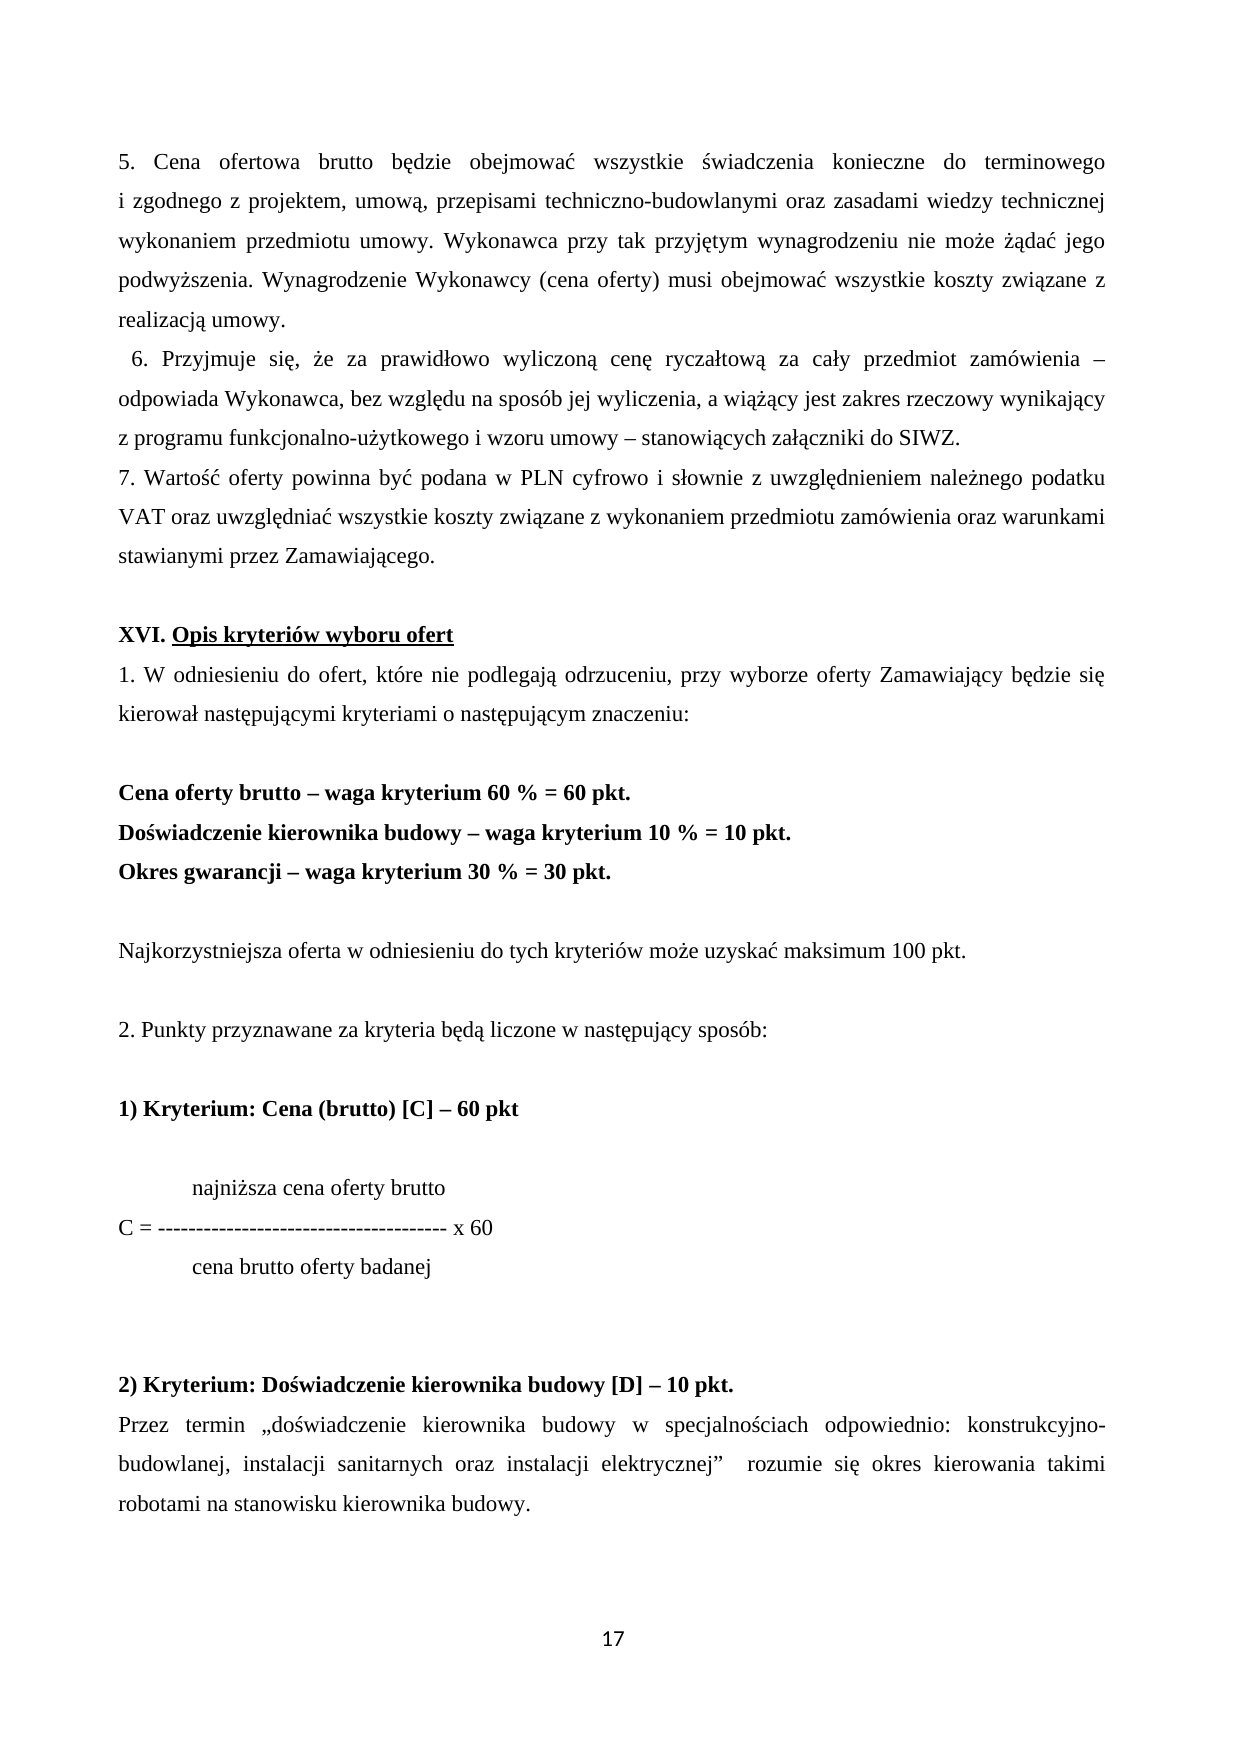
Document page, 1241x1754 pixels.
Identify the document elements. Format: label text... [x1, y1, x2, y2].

text cena brutto oferty badanej [118, 1253, 1107, 1279]
text 2) Kryterium: Doświadczenie kierownika budowy [D] – 10 pkt. [118, 1372, 1107, 1398]
text Doświadczenie kierownika budowy – waga kryterium 10 % = 10 pkt. [118, 819, 1107, 845]
text Okres gwarancji – waga kryterium 30 % = 30 pkt. [118, 858, 1107, 885]
text najniższa cena oferty brutto [118, 1174, 1107, 1201]
text 1) Kryterium: Cena (brutto) [C] – 60 pkt [118, 1095, 1107, 1122]
text C = -------------------------------------- x 60 [118, 1214, 1107, 1240]
text 6. Przyjmuje się, że za prawidłowo wyliczoną cenę ryczałtową za cały przedmiot zamówienia – odpowiada Wykonawca, bez względu na sposób jej wyliczenia, a wiążący jest zakres rzeczowy wynikający z programu funkcjonalno-użytkowego i wzoru umowy – stanowiących załączniki do SIWZ. [118, 345, 1107, 450]
text XVI. Opis kryteriów wyboru ofert [118, 621, 1107, 648]
text Przez termin „doświadczenie kierownika budowy w specjalnościach odpowiednio: konstrukcyjno- budowlanej, instalacji sanitarnych oraz instalacji elektrycznej” rozumie się okres kierowania takimi robotami na stanowisku kierownika budowy. [118, 1411, 1107, 1516]
text Cena oferty brutto – waga kryterium 60 % = 60 pkt. [118, 779, 1107, 806]
text 5. Cena ofertowa brutto będzie obejmować wszystkie świadczenia konieczne do terminowego i zgodnego z projektem, umową, przepisami techniczno-budowlanymi oraz zasadami wiedzy technicznej wykonaniem przedmiotu umowy. Wykonawca przy tak przyjętym wynagrodzeniu nie może żądać jego podwyższenia. Wynagrodzenie Wykonawcy (cena oferty) musi obejmować wszystkie koszty związane z realizacją umowy. [118, 148, 1107, 332]
text 1. W odniesieniu do ofert, które nie podlegają odrzuceniu, przy wyborze oferty Zamawiający będzie się kierował następującymi kryteriami o następującym znaczeniu: [118, 661, 1107, 727]
text 2. Punkty przyznawane za kryteria będą liczone w następujący sposób: [118, 1016, 1107, 1043]
text 7. Wartość oferty powinna być podana w PLN cyfrowo i słownie z uwzględnieniem należnego podatku VAT oraz uwzględniać wszystkie koszty związane z wykonaniem przedmiotu zamówienia oraz warunkami stawianymi przez Zamawiającego. [118, 463, 1107, 569]
text Najkorzystniejsza oferta w odniesieniu do tych kryteriów może uzyskać maksimum 100 pkt. [118, 937, 1107, 964]
